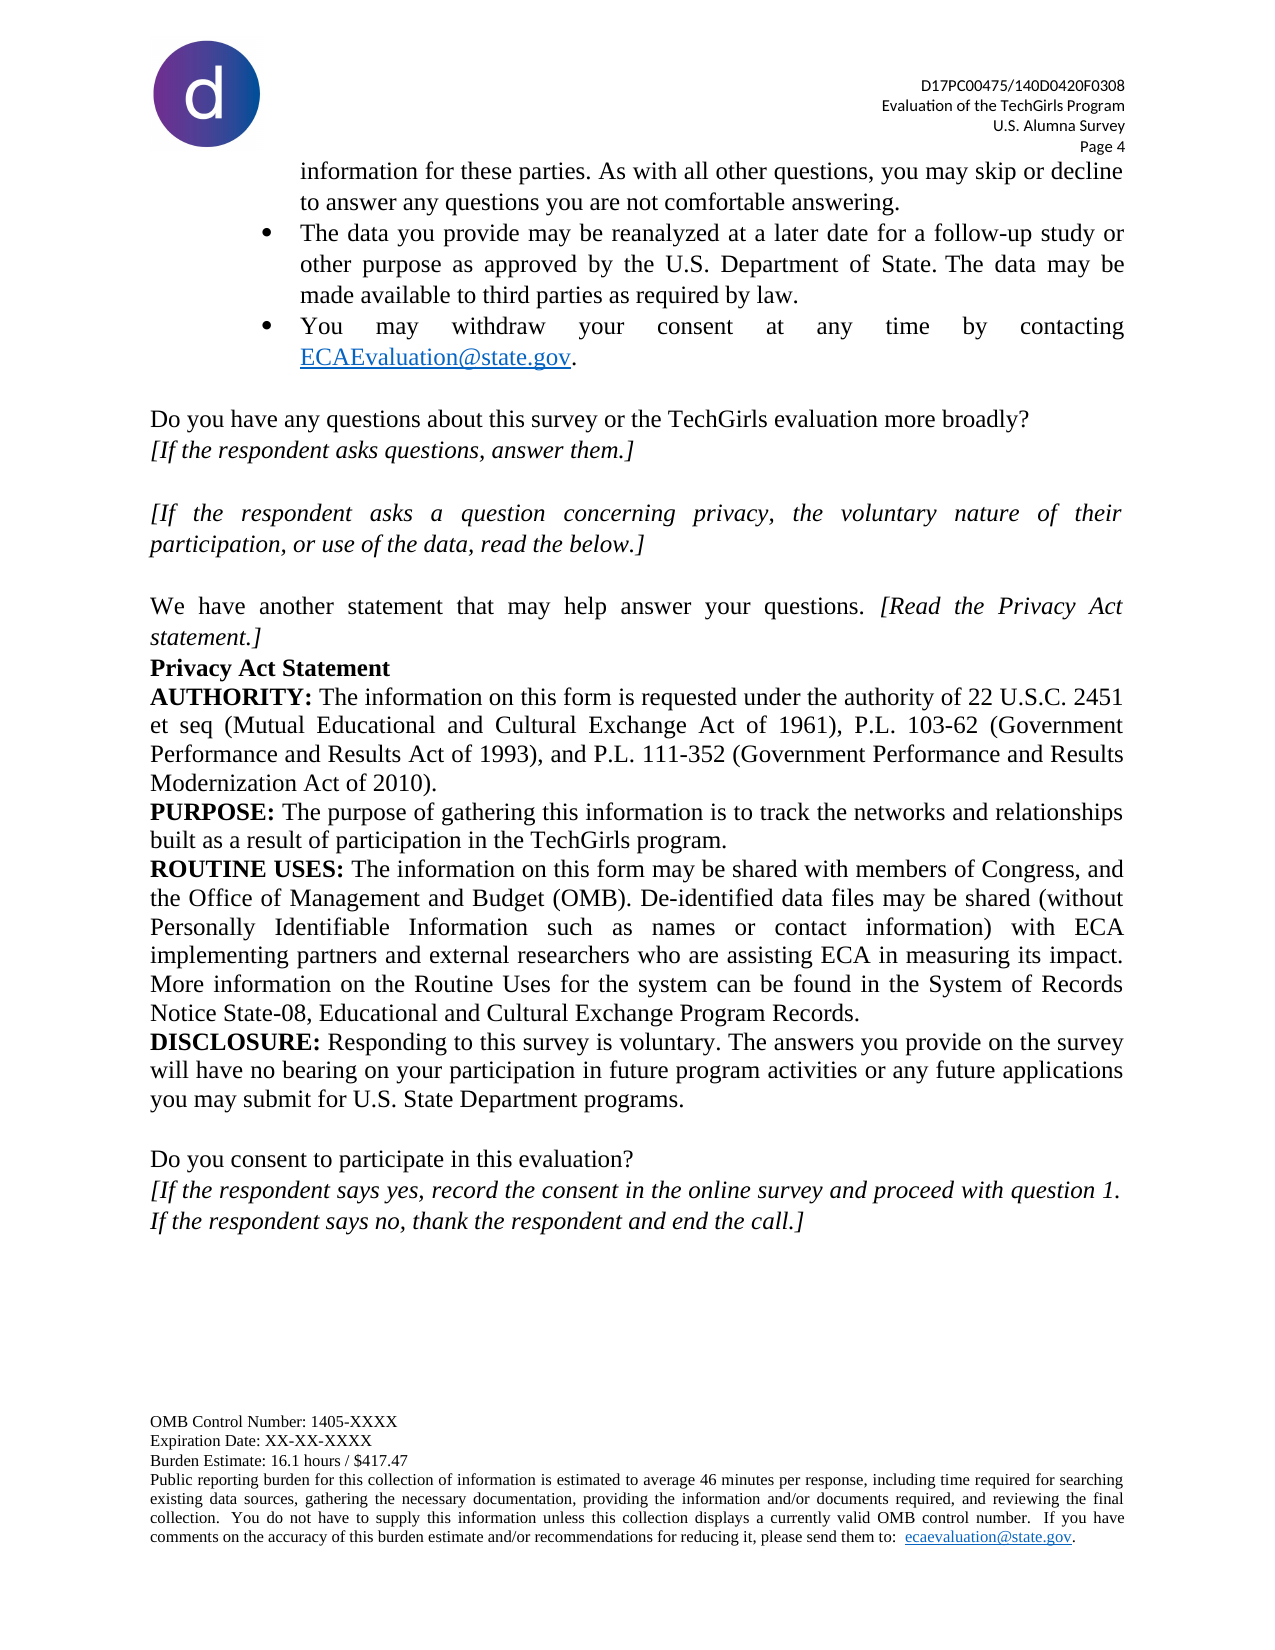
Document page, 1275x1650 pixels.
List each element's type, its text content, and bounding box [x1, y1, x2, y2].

text DISCLOSURE: Responding to this survey is voluntary. The answers you provide on the survey will have no bearing on your participation in future program activities or any future applications you may submit for U.S. State Department programs. [150, 1027, 1125, 1113]
text ROUTINE USES: The information on this form may be shared with members of Congress, and the Office of Management and Budget (OMB). De-identified data files may be shared (without Personally Identifiable Information such as names or contact information) with ECA implementing partners and external researchers who are assisting ECA in measuring its impact. More information on the Routine Uses for the system can be found in the System of Records Notice State-08, Educational and Cultural Exchange Program Records. [150, 854, 1125, 1027]
text Do you have any questions about this survey or the TechGirls evaluation more broadly? [150, 404, 1125, 433]
text Do you consent to participate in this evaluation? [150, 1144, 1125, 1173]
picture [150, 36, 264, 151]
text [If the respondent asks a question concerning privacy, the voluntary nature of their participation, or use of the data, read the below.] [150, 498, 1125, 557]
list The data you provide may be reanalyzed at a later date for a follow-up study or other purpose as approved by the U.S. Department of State. The data may be made available to third parties as required by law. [262, 218, 1125, 309]
text We have another statement that may help answer your questions. [Read the Privacy Act statement.] [150, 591, 1125, 651]
text AUTHORITY: The information on this form is requested under the authority of 22 U.S.C. 2451 et seq (Mutual Educational and Cultural Exchange Act of 1961), P.L. 103-62 (Government Performance and Results Act of 1993), and P.L. 111-352 (Government Performance and Results Modernization Act of 2010). [150, 682, 1125, 797]
text [If the respondent says yes, record the consent in the online survey and proceed with question 1. If the respondent says no, thank the respondent and end the call.] [150, 1175, 1125, 1235]
text PURPOSE: The purpose of gathering this information is to track the networks and relationships built as a result of participation in the TechGirls program. [150, 797, 1125, 854]
text [If the respondent asks questions, answer them.] [150, 436, 1125, 464]
text Privacy Act Statement [150, 653, 1125, 682]
list You may withdraw your consent at any time by contacting ECAEvaluation@state.gov. [262, 311, 1125, 371]
